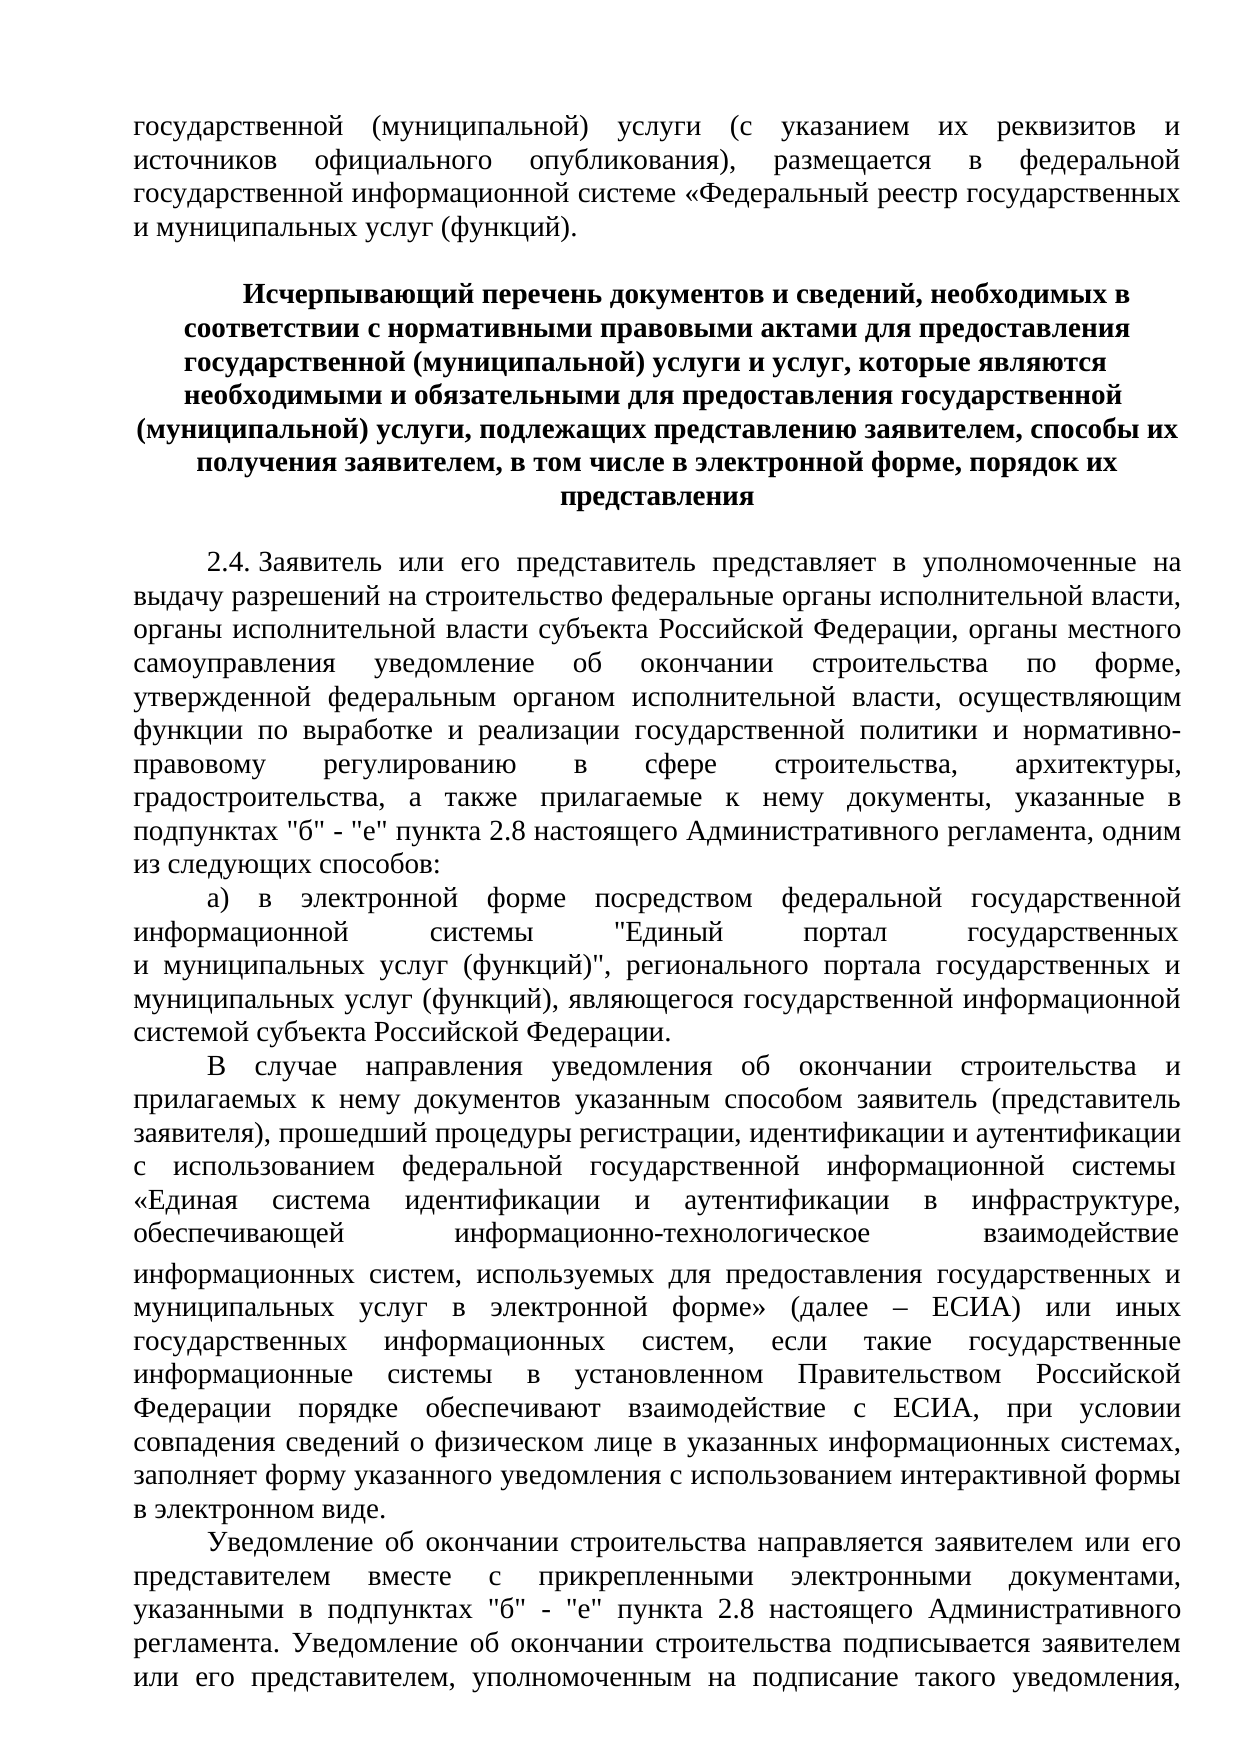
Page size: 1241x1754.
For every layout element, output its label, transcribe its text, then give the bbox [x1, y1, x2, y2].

subtitle Исчерпывающий перечень документов и сведений, необходимых в соответствии с нормативными правовыми актами для предоставления государственной (муниципальной) услуги и услуг, которые являются необходимыми и обязательными для предоставления государственной [184, 277, 1205, 411]
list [133, 108, 1181, 242]
text «Единая система идентификации и аутентификации в инфраструктуре, обеспечивающей информационно-технологическое взаимодействие [133, 1182, 1182, 1249]
text информационных систем, используемых для предоставления государственных и муниципальных услуг в электронной форме» (далее – ЕСИА) или иных государственных информационных систем, если такие государственные информационные системы в установленном Правительством Российской Федерации порядке обеспечивают взаимодействие с ЕСИА, при условии совпадения сведений о физическом лице в указанных информационных системах, заполняет форму указанного уведомления с использованием интерактивной формы в электронном виде. [133, 1256, 1182, 1524]
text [133, 1524, 1182, 1692]
text В случае направления уведомления об окончании строительства и прилагаемых к нему документов указанным способом заявитель (представитель заявителя), прошедший процедуры регистрации, идентификации и аутентификации с использованием федеральной государственной информационной системы [133, 1048, 1182, 1182]
text а) в электронной форме посредством федеральной государственной информационной системы "Единый портал государственных и муниципальных услуг (функций)", регионального портала государственных и муниципальных услуг (функций), являющегося государственной информационной системой субъекта Российской Федерации. [133, 880, 1182, 1048]
text (муниципальной) услуги, подлежащих представлению заявителем, способы их получения заявителем, в том числе в электронной форме, порядок их представления [135, 411, 1179, 512]
list Заявитель или его представитель представляет в уполномоченные на выдачу разрешений на строительство федеральные органы исполнительной власти, органы исполнительной власти субъекта Российской Федерации, органы местного самоуправления уведомление об окончании строительства по форме, утвержденной федеральным органом исполнительной власти, осуществляющим функции по выработке и реализации государственной политики и нормативно- правовому регулированию в сфере строительства, архитектуры, градостроительства, а также прилагаемые к нему документы, указанные в подпунктах "б" - "е" пункта 2.8 настоящего Административного регламента, одним из следующих способов: [133, 544, 1182, 880]
